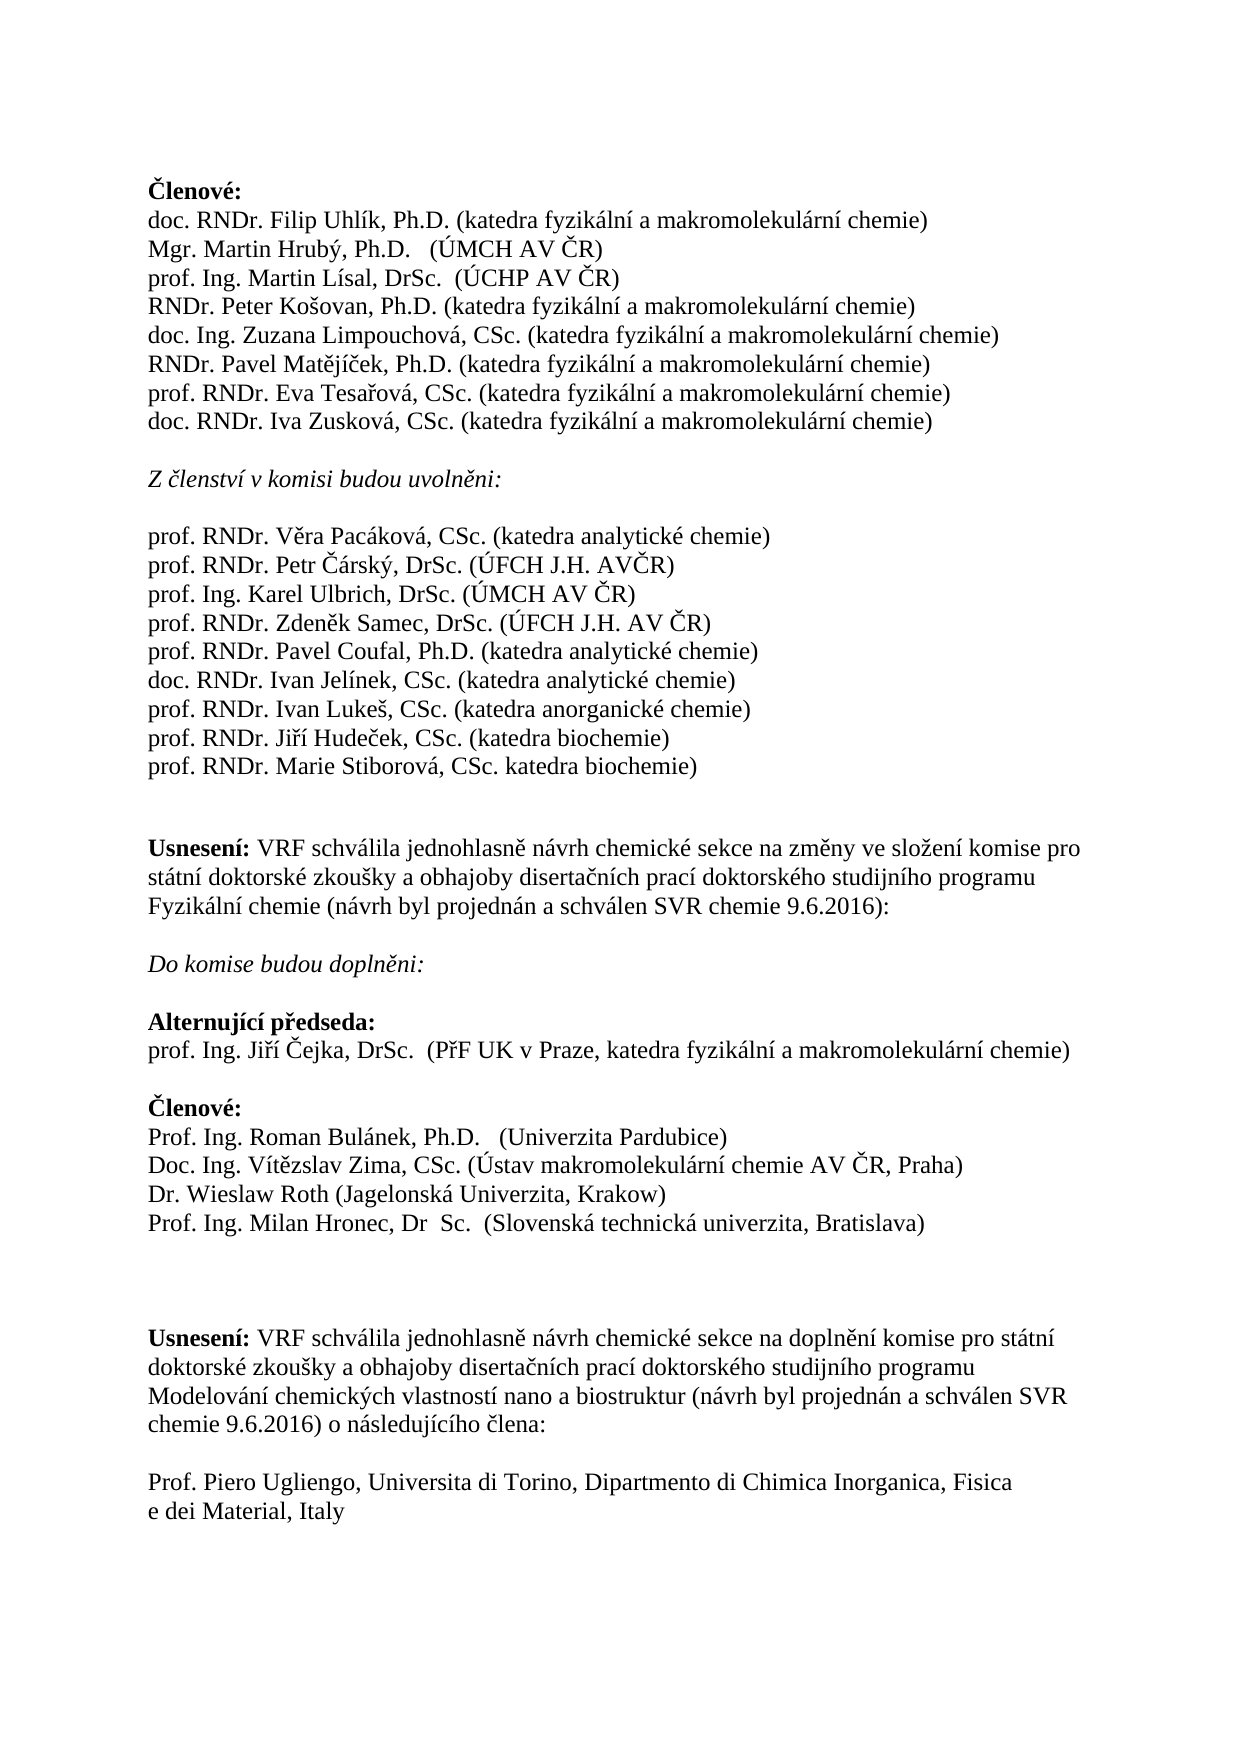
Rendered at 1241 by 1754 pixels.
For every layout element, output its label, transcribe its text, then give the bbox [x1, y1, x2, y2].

text Prof. Ing. Roman Bulánek, Ph.D. (Univerzita Pardubice) [148, 1122, 1093, 1150]
text prof. RNDr. Eva Tesařová, CSc. (katedra fyzikální a makromolekulární chemie) [148, 378, 1093, 406]
text doc. RNDr. Ivan Jelínek, CSc. (katedra analytické chemie) [148, 665, 1093, 694]
text prof. Ing. Martin Lísal, DrSc. (ÚCHP AV ČR) [148, 263, 1093, 291]
text Do komise budou doplněni: [148, 949, 1093, 977]
text prof. RNDr. Pavel Coufal, Ph.D. (katedra analytické chemie) [148, 636, 1093, 665]
text Z členství v komisi budou uvolněni: [148, 464, 1093, 493]
text Usnesení: VRF schválila jednohlasně návrh chemické sekce na změny ve složení komise pro státní doktorské zkoušky a obhajoby disertačních prací doktorského studijního programu Fyzikální chemie (návrh byl projednán a schválen SVR chemie 9.6.2016): [148, 833, 1093, 919]
text prof. RNDr. Jiří Hudeček, CSc. (katedra biochemie) [148, 723, 1093, 751]
text prof. Ing. Jiří Čejka, DrSc. (PřF UK v Praze, katedra fyzikální a makromolekulární chemie) [148, 1035, 1093, 1064]
text Alternující předseda: [148, 1007, 1093, 1035]
text prof. RNDr. Zdeněk Samec, DrSc. (ÚFCH J.H. AV ČR) [148, 608, 1093, 636]
text Členové: [148, 176, 1093, 205]
text Mgr. Martin Hrubý, Ph.D. (ÚMCH AV ČR) [148, 234, 1093, 263]
text Prof. Ing. Milan Hronec, Dr Sc. (Slovenská technická univerzita, Bratislava) [148, 1208, 1093, 1237]
text doc. RNDr. Iva Zusková, CSc. (katedra fyzikální a makromolekulární chemie) [148, 406, 1093, 435]
text Doc. Ing. Vítězslav Zima, CSc. (Ústav makromolekulární chemie AV ČR, Praha) [148, 1150, 1093, 1179]
text RNDr. Peter Košovan, Ph.D. (katedra fyzikální a makromolekulární chemie) [148, 291, 1093, 320]
text prof. RNDr. Ivan Lukeš, CSc. (katedra anorganické chemie) [148, 694, 1093, 723]
text prof. RNDr. Marie Stiborová, CSc. katedra biochemie) [148, 751, 1093, 780]
text prof. Ing. Karel Ulbrich, DrSc. (ÚMCH AV ČR) [148, 579, 1093, 608]
text prof. RNDr. Věra Pacáková, CSc. (katedra analytické chemie) [148, 521, 1093, 550]
text Prof. Piero Ugliengo, Universita di Torino, Dipartmento di Chimica Inorganica, Fisica [148, 1467, 1093, 1496]
text RNDr. Pavel Matějíček, Ph.D. (katedra fyzikální a makromolekulární chemie) [148, 349, 1093, 378]
text Členové: [148, 1093, 1093, 1122]
text Dr. Wieslaw Roth (Jagelonská Univerzita, Krakow) [148, 1179, 1093, 1208]
text doc. Ing. Zuzana Limpouchová, CSc. (katedra fyzikální a makromolekulární chemie) [148, 320, 1093, 349]
text e dei Material, Italy [148, 1496, 1093, 1525]
text doc. RNDr. Filip Uhlík, Ph.D. (katedra fyzikální a makromolekulární chemie) [148, 205, 1093, 234]
text prof. RNDr. Petr Čárský, DrSc. (ÚFCH J.H. AVČR) [148, 550, 1093, 579]
text Usnesení: VRF schválila jednohlasně návrh chemické sekce na doplnění komise pro státní doktorské zkoušky a obhajoby disertačních prací doktorského studijního programu Modelování chemických vlastností nano a biostruktur (návrh byl projednán a schválen SVR chemie 9.6.2016) o následujícího člena: [148, 1323, 1093, 1438]
